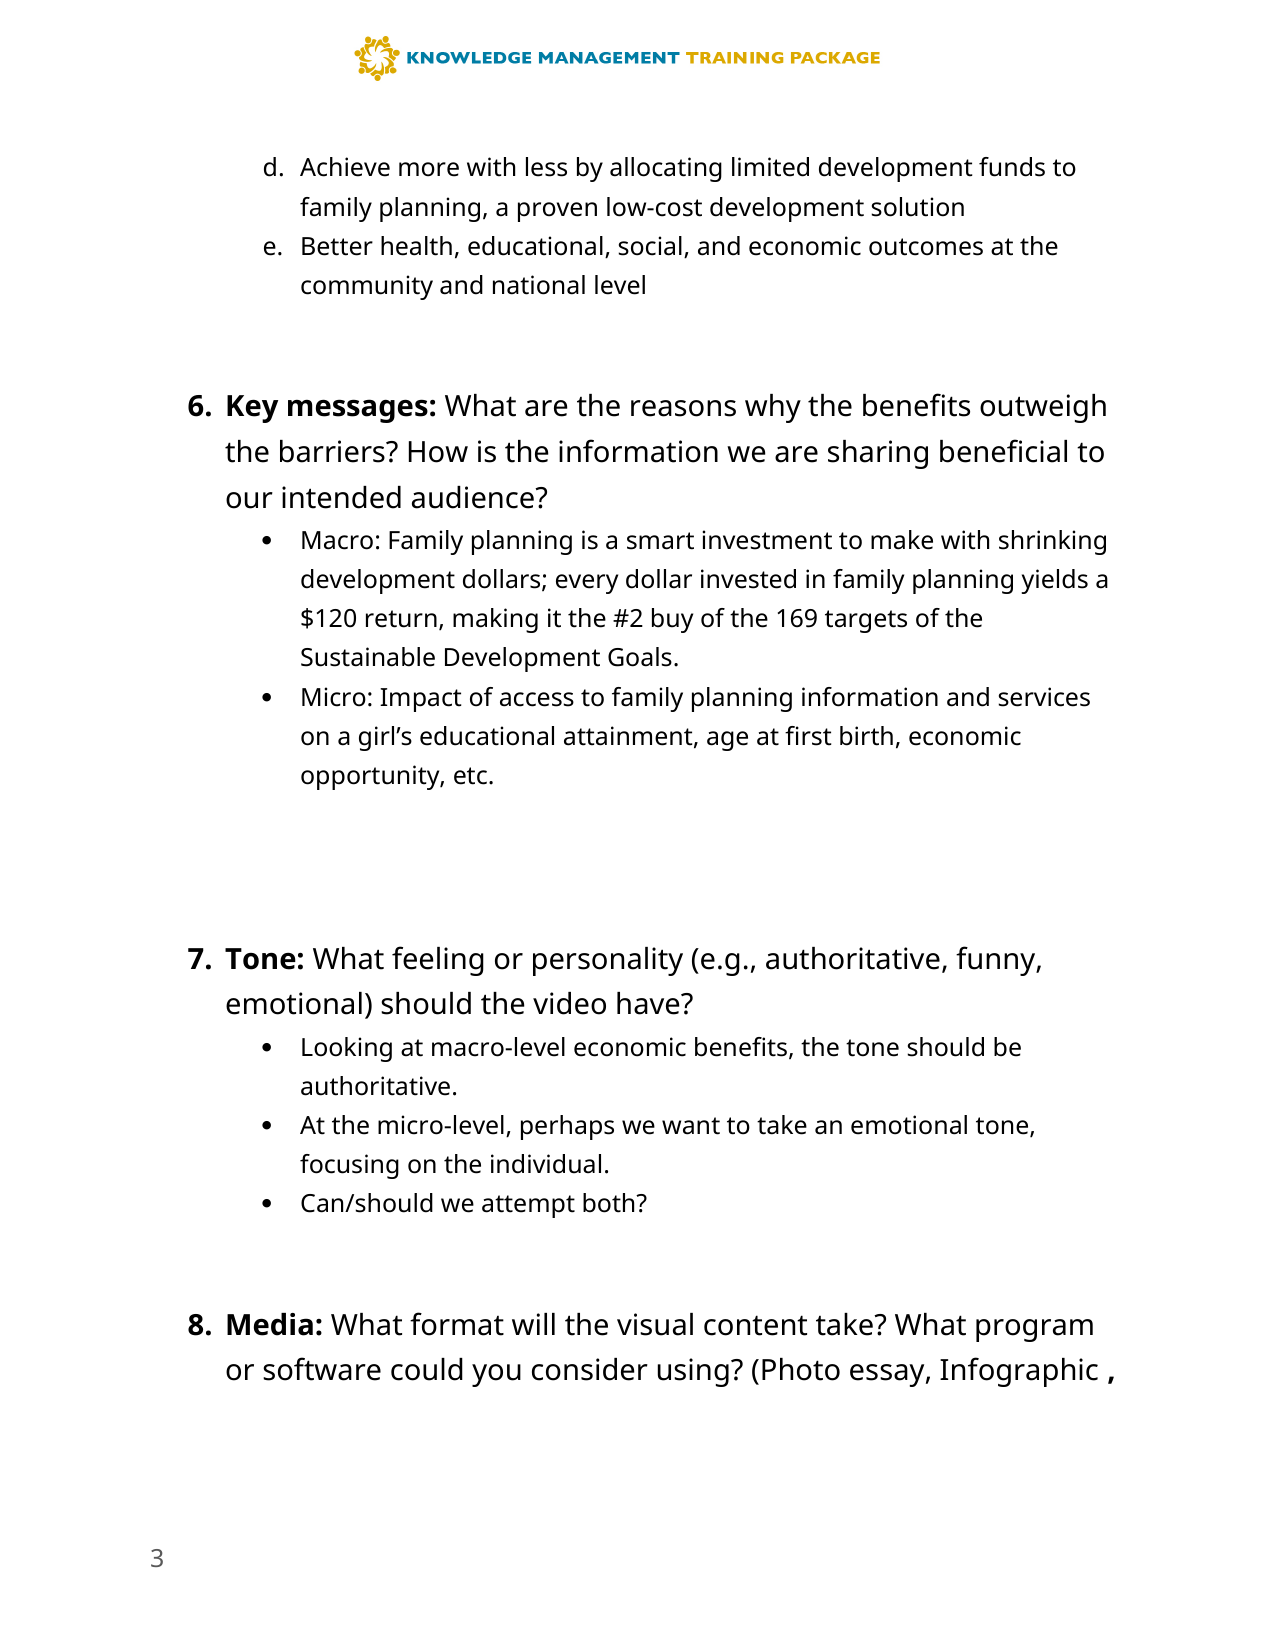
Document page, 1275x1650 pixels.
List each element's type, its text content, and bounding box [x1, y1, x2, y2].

list Tone: What feeling or personality (e.g., authoritative, funny, emotional) should the video have? [187, 938, 1125, 1023]
list Macro: Family planning is a smart investment to make with shrinking development dollars; every dollar invested in family planning yields a $120 return, making it the #2 buy of the 169 targets of the Sustainable Development Goals. [262, 522, 1125, 674]
list Can/should we attempt both? [262, 1186, 1125, 1220]
list Looking at macro-level economic benefits, the tone should be authoritative. [262, 1029, 1125, 1102]
list Key messages: What are the reasons why the benefits outweigh the barriers? How is the information we are sharing beneficial to our intended audience? [187, 386, 1125, 517]
list Micro: Impact of access to family planning information and services on a girl’s educational attainment, age at first birth, economic opportunity, etc. [262, 679, 1125, 792]
picture [345, 18, 898, 88]
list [187, 1304, 1125, 1389]
list Achieve more with less by allocating limited development funds to family planning, a proven low-cost development solution [262, 150, 1125, 223]
list At the micro-level, perhaps we want to take an emotional tone, focusing on the individual. [262, 1107, 1125, 1181]
list Better health, educational, social, and economic outcomes at the community and national level [262, 228, 1125, 302]
